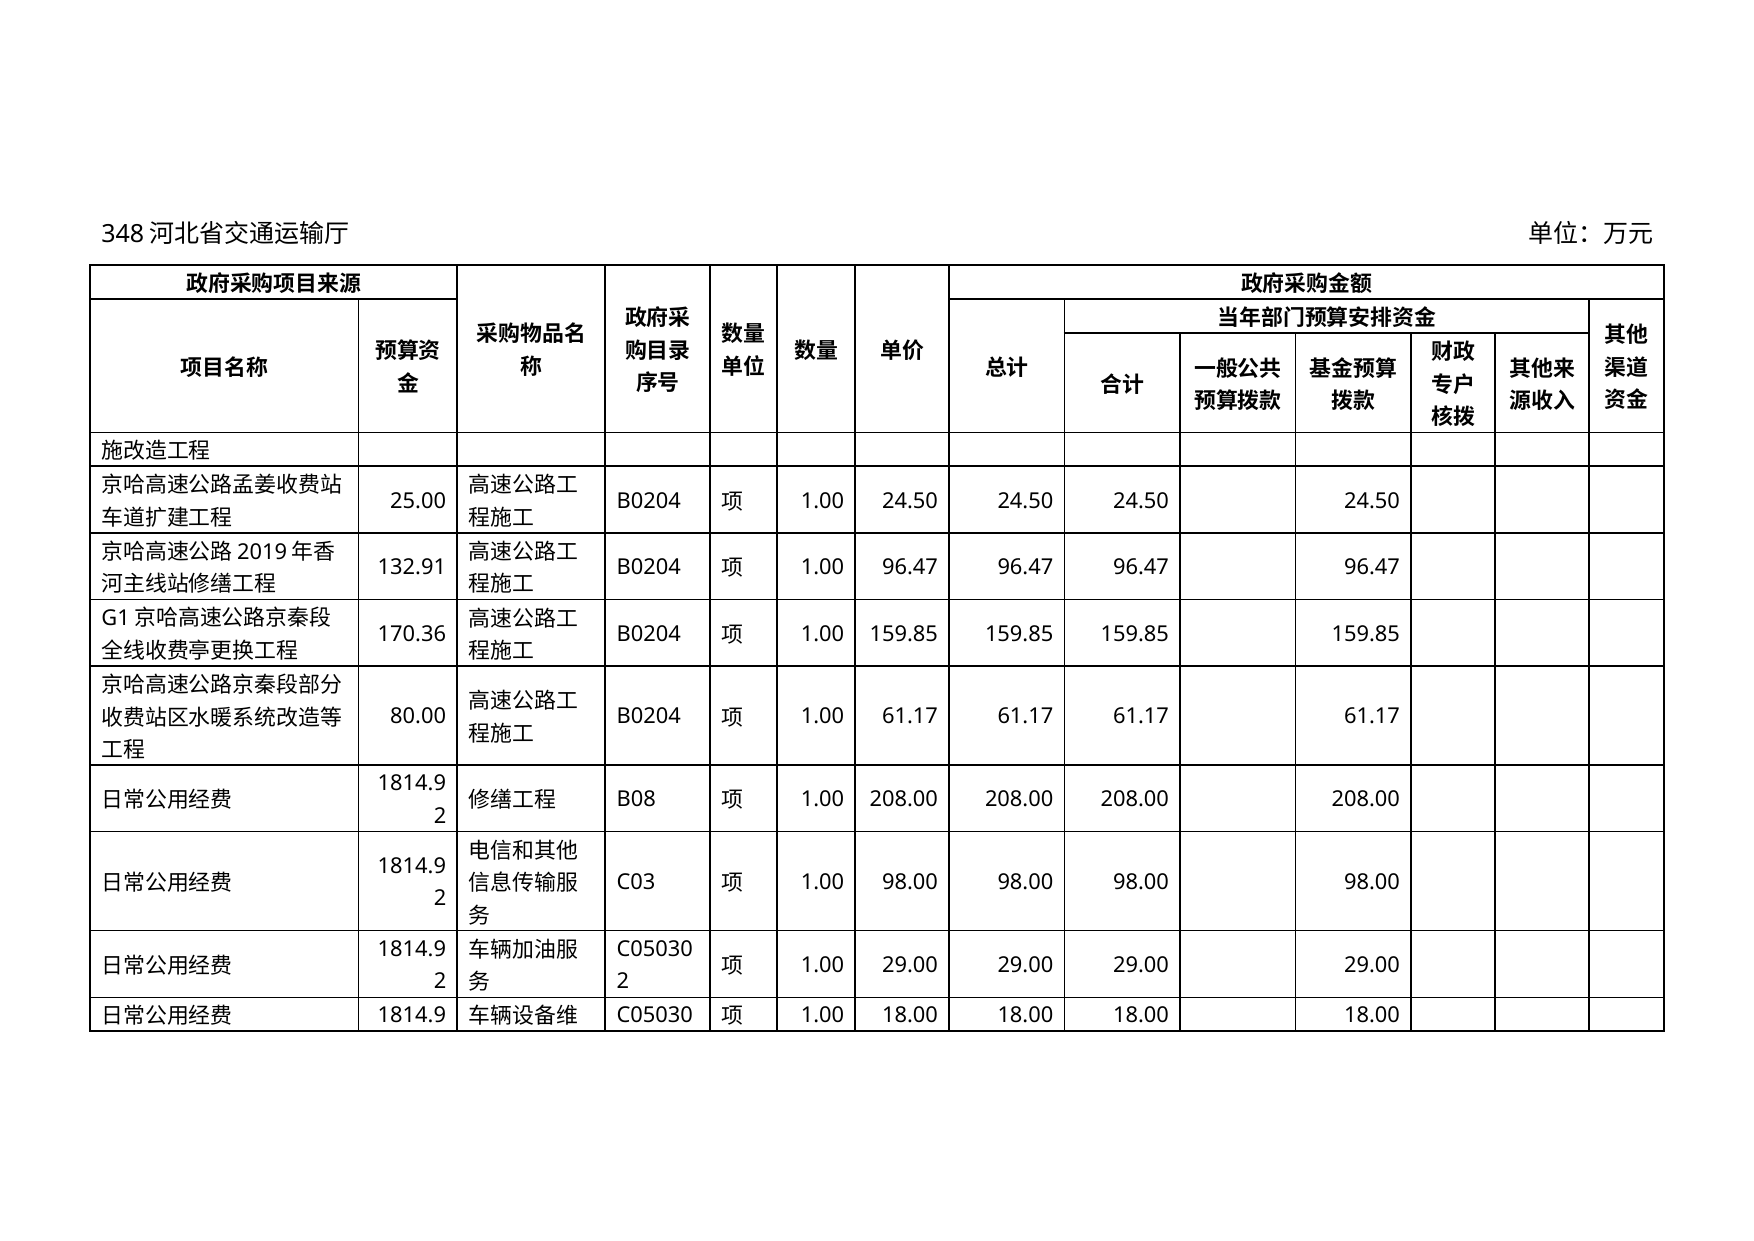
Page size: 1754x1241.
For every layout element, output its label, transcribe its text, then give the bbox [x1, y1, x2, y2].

table_cell 合计 [1065, 334, 1179, 431]
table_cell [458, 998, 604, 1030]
table_cell 财政专户核拨 [1412, 334, 1494, 431]
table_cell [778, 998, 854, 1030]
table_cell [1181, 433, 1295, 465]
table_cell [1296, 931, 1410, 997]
table_cell 数量 [778, 266, 854, 431]
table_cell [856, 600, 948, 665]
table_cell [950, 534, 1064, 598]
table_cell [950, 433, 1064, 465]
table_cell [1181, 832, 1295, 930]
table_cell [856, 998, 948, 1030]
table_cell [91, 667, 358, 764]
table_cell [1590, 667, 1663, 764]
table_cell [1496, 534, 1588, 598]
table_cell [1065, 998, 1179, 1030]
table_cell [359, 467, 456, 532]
table_cell 政府采购项目来源 [91, 266, 456, 298]
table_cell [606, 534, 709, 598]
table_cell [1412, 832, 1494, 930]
table_cell 单价 [856, 266, 948, 431]
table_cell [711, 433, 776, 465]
table_cell 一般公共预算拨款 [1181, 334, 1295, 431]
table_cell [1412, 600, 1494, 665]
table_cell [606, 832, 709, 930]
table_cell 总计 [950, 300, 1064, 431]
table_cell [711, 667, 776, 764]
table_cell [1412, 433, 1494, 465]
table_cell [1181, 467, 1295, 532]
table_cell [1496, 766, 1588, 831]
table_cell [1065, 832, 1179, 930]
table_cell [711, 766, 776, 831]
table_cell 基金预算拨款 [1296, 334, 1410, 431]
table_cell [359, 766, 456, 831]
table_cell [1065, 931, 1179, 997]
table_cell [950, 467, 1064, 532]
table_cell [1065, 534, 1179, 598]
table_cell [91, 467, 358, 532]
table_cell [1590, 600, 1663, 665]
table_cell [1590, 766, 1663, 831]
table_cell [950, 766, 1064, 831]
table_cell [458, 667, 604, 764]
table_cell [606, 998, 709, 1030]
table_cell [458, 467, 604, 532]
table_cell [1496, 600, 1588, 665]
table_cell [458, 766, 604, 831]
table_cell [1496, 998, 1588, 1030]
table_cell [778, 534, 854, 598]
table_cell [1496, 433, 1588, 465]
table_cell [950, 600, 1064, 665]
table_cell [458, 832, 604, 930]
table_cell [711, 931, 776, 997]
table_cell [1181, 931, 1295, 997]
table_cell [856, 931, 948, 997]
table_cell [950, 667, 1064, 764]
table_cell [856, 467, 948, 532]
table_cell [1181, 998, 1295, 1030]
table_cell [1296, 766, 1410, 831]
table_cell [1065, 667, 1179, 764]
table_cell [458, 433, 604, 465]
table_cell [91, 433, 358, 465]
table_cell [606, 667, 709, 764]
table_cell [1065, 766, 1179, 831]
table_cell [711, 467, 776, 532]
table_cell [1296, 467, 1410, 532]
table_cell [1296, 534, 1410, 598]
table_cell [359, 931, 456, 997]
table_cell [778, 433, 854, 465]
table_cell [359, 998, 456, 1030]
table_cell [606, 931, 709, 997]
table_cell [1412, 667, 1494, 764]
table_cell 项目名称 [91, 300, 358, 431]
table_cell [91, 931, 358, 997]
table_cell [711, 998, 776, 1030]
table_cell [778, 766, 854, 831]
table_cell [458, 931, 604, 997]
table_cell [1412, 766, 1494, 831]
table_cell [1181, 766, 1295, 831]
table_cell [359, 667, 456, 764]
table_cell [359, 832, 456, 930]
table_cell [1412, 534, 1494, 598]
table_cell 采购物品名称 [458, 266, 604, 431]
table_header 单位：万元 [950, 199, 1663, 264]
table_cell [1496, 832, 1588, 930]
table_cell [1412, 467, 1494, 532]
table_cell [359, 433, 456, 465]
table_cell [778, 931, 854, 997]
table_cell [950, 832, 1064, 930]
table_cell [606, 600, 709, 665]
table_cell 其他渠道资金 [1590, 300, 1663, 431]
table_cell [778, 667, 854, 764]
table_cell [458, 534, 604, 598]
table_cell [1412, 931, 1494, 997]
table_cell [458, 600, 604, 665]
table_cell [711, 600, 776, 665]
table_cell 数量 单位 [711, 266, 776, 431]
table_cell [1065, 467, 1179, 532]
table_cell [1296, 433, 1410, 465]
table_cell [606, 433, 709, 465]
table_header 348河北省交通运输厅 [91, 199, 948, 264]
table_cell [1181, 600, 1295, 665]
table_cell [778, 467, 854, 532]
table_cell 当年部门预算安排资金 [1065, 300, 1588, 332]
table_cell 政府采购目录序号 [606, 266, 709, 431]
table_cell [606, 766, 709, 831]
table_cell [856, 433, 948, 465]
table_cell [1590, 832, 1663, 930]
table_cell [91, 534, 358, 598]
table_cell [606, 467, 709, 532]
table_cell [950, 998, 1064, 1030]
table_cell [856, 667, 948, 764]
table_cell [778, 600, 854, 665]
table_cell 政府采购金额 [950, 266, 1663, 298]
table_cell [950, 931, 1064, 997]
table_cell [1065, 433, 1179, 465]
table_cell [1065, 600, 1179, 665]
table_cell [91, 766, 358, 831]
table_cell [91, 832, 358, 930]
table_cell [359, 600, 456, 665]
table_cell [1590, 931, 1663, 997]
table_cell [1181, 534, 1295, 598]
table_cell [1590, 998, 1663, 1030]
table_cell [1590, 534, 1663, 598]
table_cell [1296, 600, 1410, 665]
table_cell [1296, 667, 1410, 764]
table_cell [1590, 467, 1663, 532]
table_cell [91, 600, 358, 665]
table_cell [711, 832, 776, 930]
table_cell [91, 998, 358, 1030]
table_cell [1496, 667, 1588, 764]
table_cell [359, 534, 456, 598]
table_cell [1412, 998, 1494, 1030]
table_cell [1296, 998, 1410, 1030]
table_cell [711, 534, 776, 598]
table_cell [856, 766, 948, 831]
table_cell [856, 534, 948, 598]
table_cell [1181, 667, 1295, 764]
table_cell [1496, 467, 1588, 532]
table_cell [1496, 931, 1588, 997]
table_cell 其他来源收入 [1496, 334, 1588, 431]
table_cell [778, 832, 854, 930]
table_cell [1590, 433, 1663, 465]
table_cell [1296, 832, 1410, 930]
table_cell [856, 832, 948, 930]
table_cell 预算资金 [359, 300, 456, 431]
